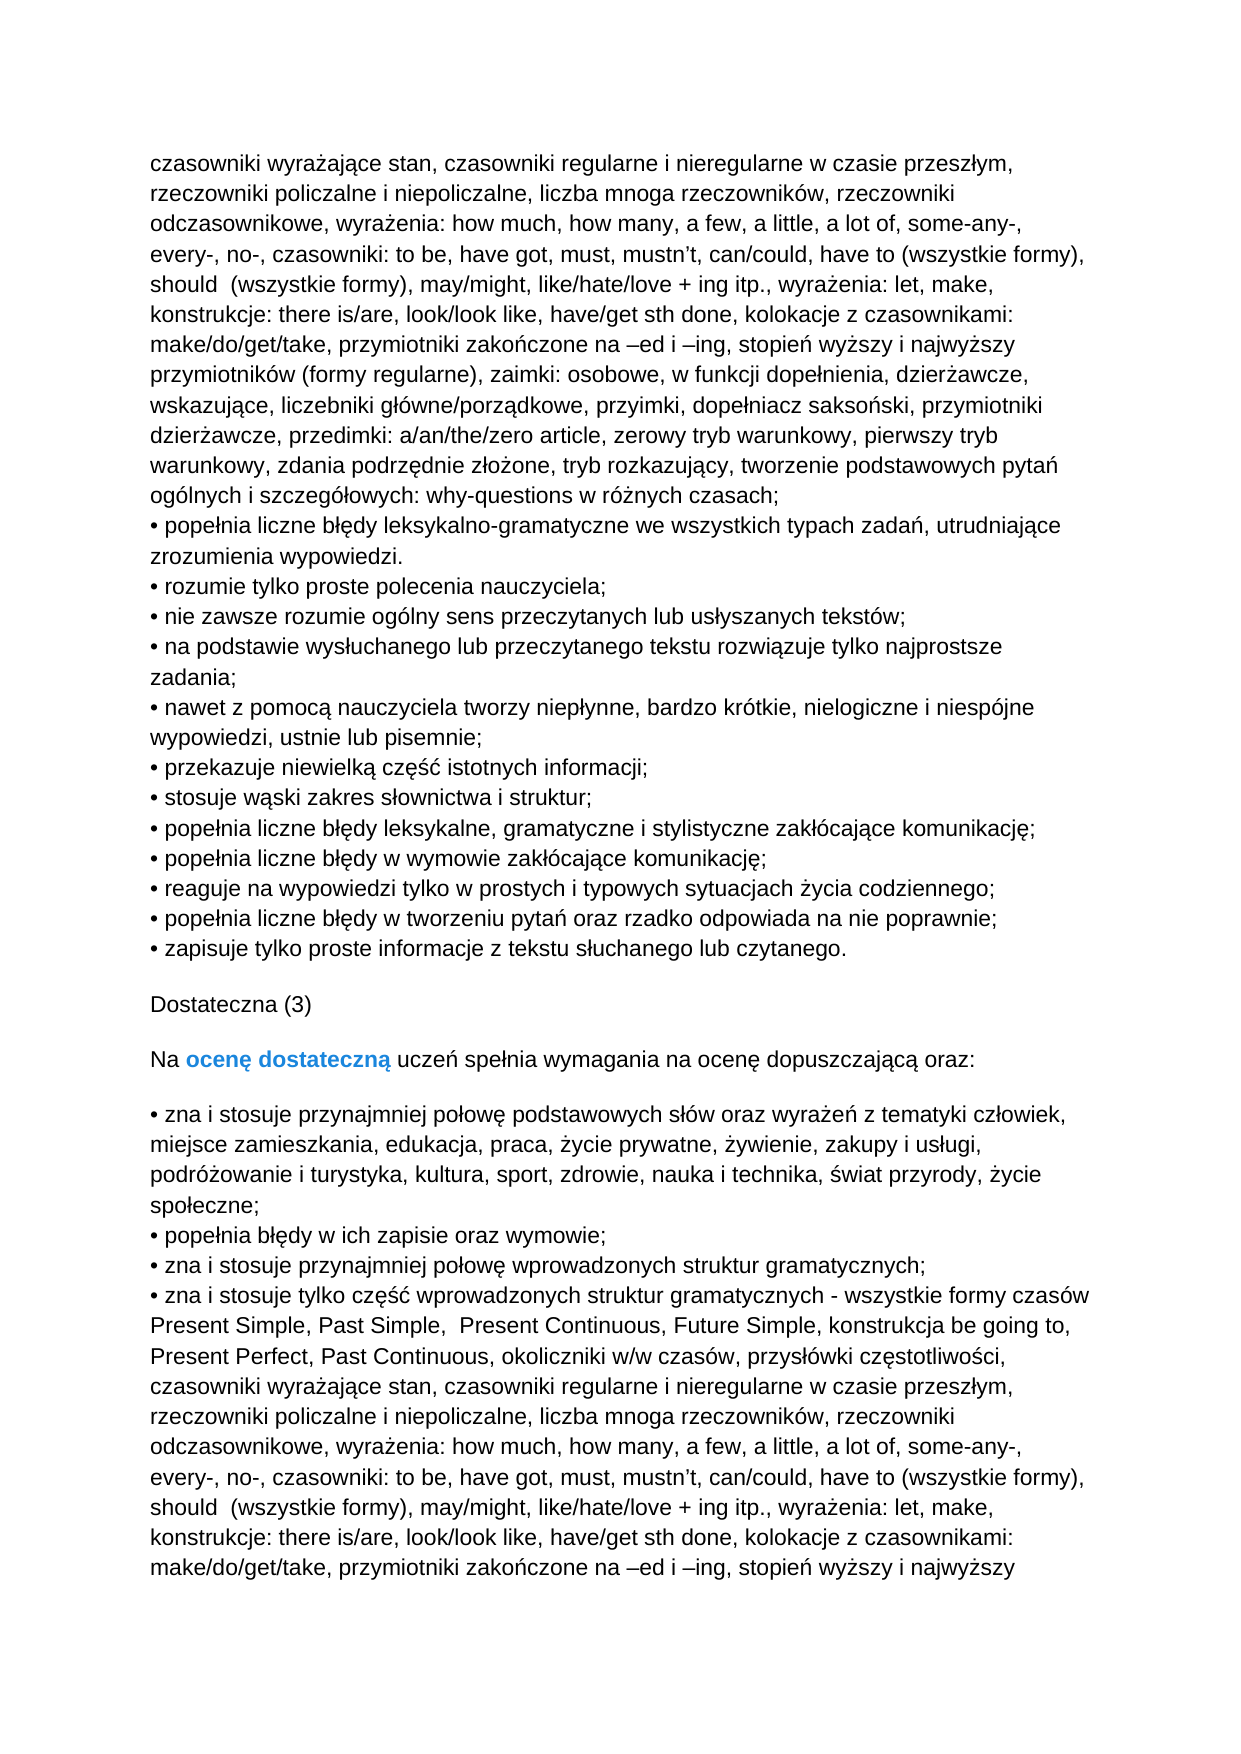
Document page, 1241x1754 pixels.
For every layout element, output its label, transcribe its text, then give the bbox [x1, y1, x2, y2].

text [150, 1101, 1090, 1581]
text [150, 150, 1090, 962]
text Dostateczna (3) [150, 991, 1090, 1017]
text Na ocenę dostateczną uczeń spełnia wymagania na ocenę dopuszczającą oraz: [150, 1046, 1090, 1072]
